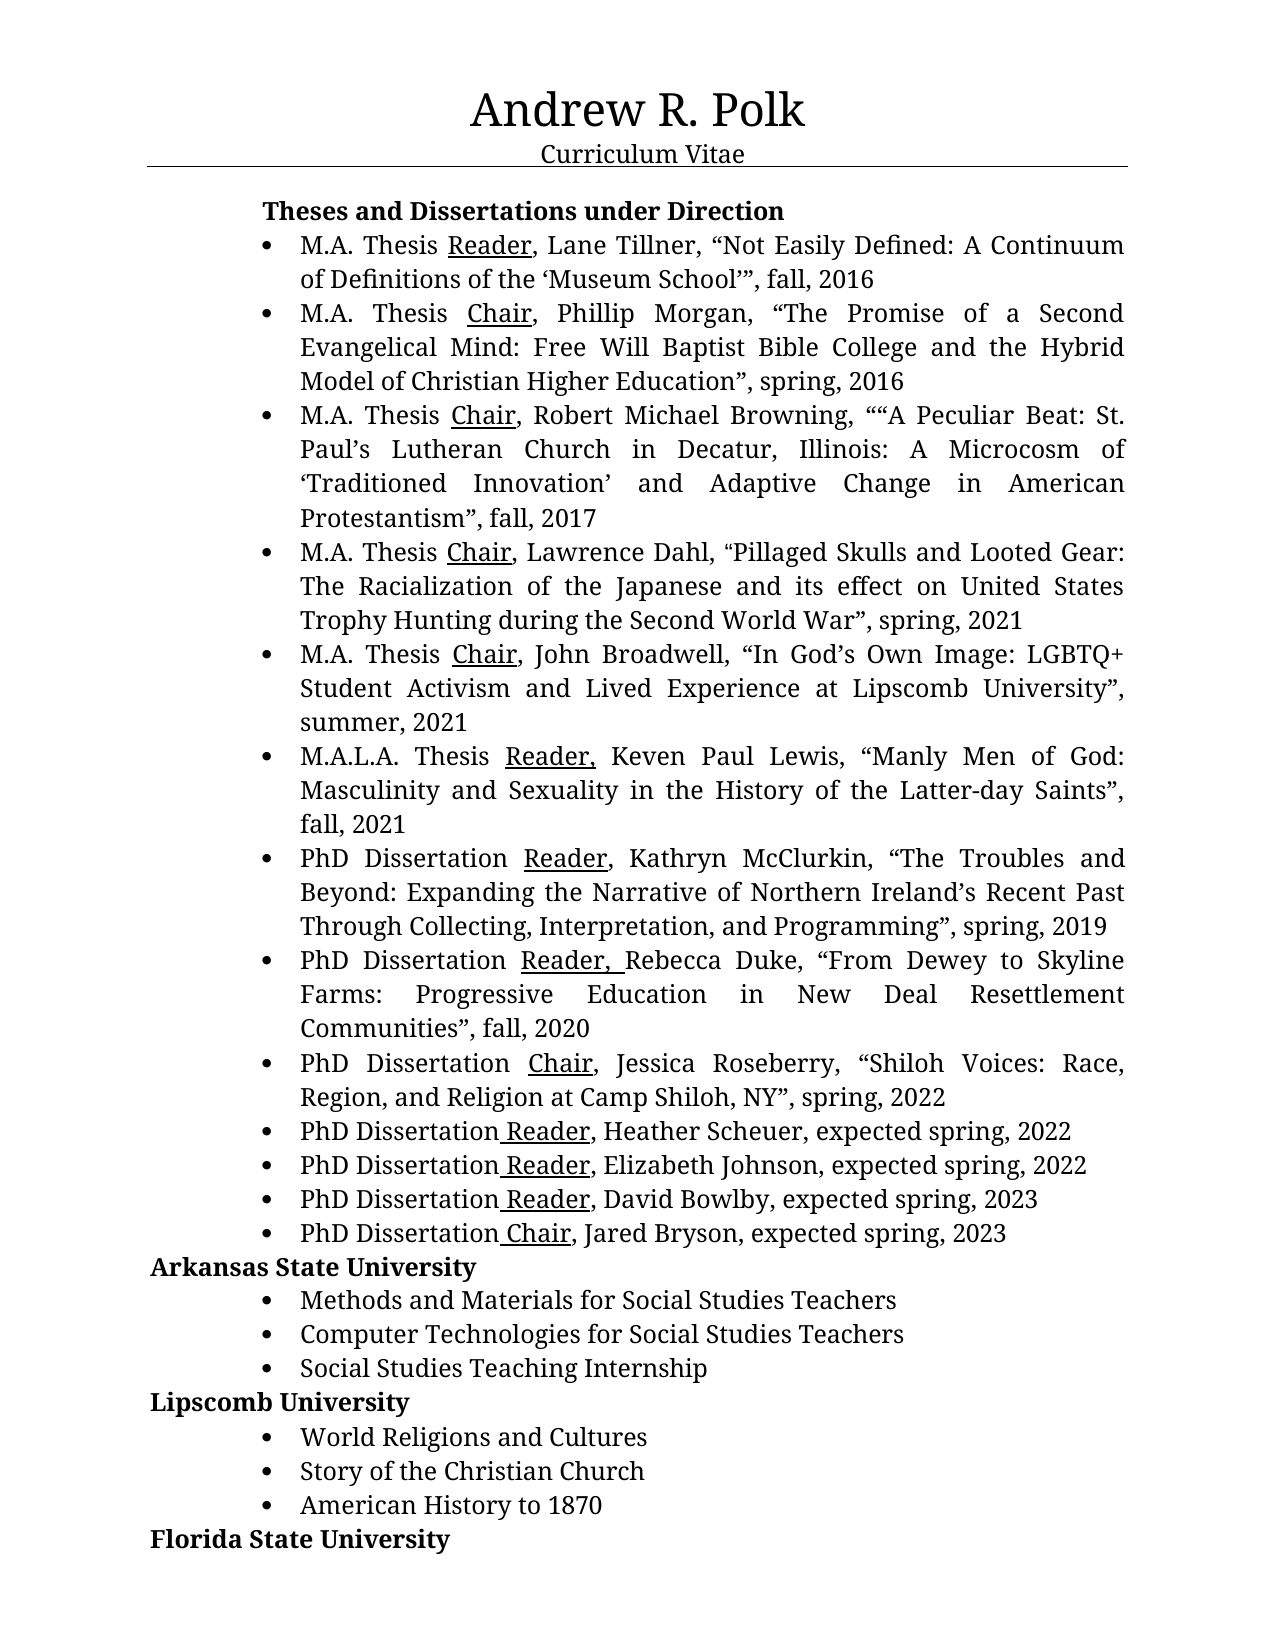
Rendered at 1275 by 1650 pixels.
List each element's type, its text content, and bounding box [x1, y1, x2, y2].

list M.A. Thesis Reader, Lane Tillner, “Not Easily Defined: A Continuum of Definitions of the ‘Museum School’”, fall, 2016 [262, 228, 1125, 296]
list World Religions and Cultures [262, 1419, 1139, 1453]
list M.A. Thesis Chair, John Broadwell, “In God’s Own Image: LGBTQ+ Student Activism and Lived Experience at Lipscomb University”, summer, 2021 [262, 636, 1125, 739]
list Methods and Materials for Social Studies Teachers [262, 1283, 1139, 1317]
list PhD Dissertation Chair, Jared Bryson, expected spring, 2023 [262, 1216, 1139, 1249]
list PhD Dissertation Reader, Elizabeth Johnson, expected spring, 2022 [262, 1147, 1139, 1181]
subtitle Lipscomb University [150, 1385, 1139, 1419]
list PhD Dissertation Reader, Rebecca Duke, “From Dewey to Skyline Farms: Progressive Education in New Deal Resettlement Communities”, fall, 2020 [262, 943, 1125, 1045]
list Social Studies Teaching Internship [262, 1351, 1139, 1385]
subtitle Arkansas State University [150, 1249, 1139, 1283]
list M.A.L.A. Thesis Reader, Keven Paul Lewis, “Manly Men of God: Masculinity and Sexuality in the History of the Latter-day Saints”, fall, 2021 [262, 739, 1126, 841]
subtitle Florida State University [150, 1521, 1139, 1556]
list PhD Dissertation Reader, Heather Scheuer, expected spring, 2022 [262, 1113, 1139, 1147]
list PhD Dissertation Reader, David Bowlby, expected spring, 2023 [262, 1181, 1139, 1216]
list Story of the Christian Church [262, 1453, 1139, 1487]
list PhD Dissertation Chair, Jessica Roseberry, “Shiloh Voices: Race, Region, and Religion at Camp Shiloh, NY”, spring, 2022 [262, 1045, 1126, 1113]
list PhD Dissertation Reader, Kathryn McClurkin, “The Troubles and Beyond: Expanding the Narrative of Northern Ireland’s Recent Past Through Collecting, Interpretation, and Programming”, spring, 2019 [262, 841, 1126, 943]
list M.A. Thesis Chair, Lawrence Dahl, “Pillaged Skulls and Looted Gear: The Racialization of the Japanese and its effect on United States Trophy Hunting during the Second World War”, spring, 2021 [262, 534, 1126, 636]
list M.A. Thesis Chair, Phillip Morgan, “The Promise of a Second Evangelical Mind: Free Will Baptist Bible College and the Hybrid Model of Christian Higher Education”, spring, 2016 [262, 296, 1125, 398]
list American History to 1870 [262, 1487, 1139, 1521]
list Computer Technologies for Social Studies Teachers [262, 1317, 1139, 1351]
subtitle Theses and Dissertations under Direction [262, 193, 1139, 228]
list M.A. Thesis Chair, Robert Michael Browning, ““A Peculiar Beat: St. Paul’s Lutheran Church in Decatur, Illinois: A Microcosm of ‘Traditioned Innovation’ and Adaptive Change in American Protestantism”, fall, 2017 [262, 398, 1126, 534]
